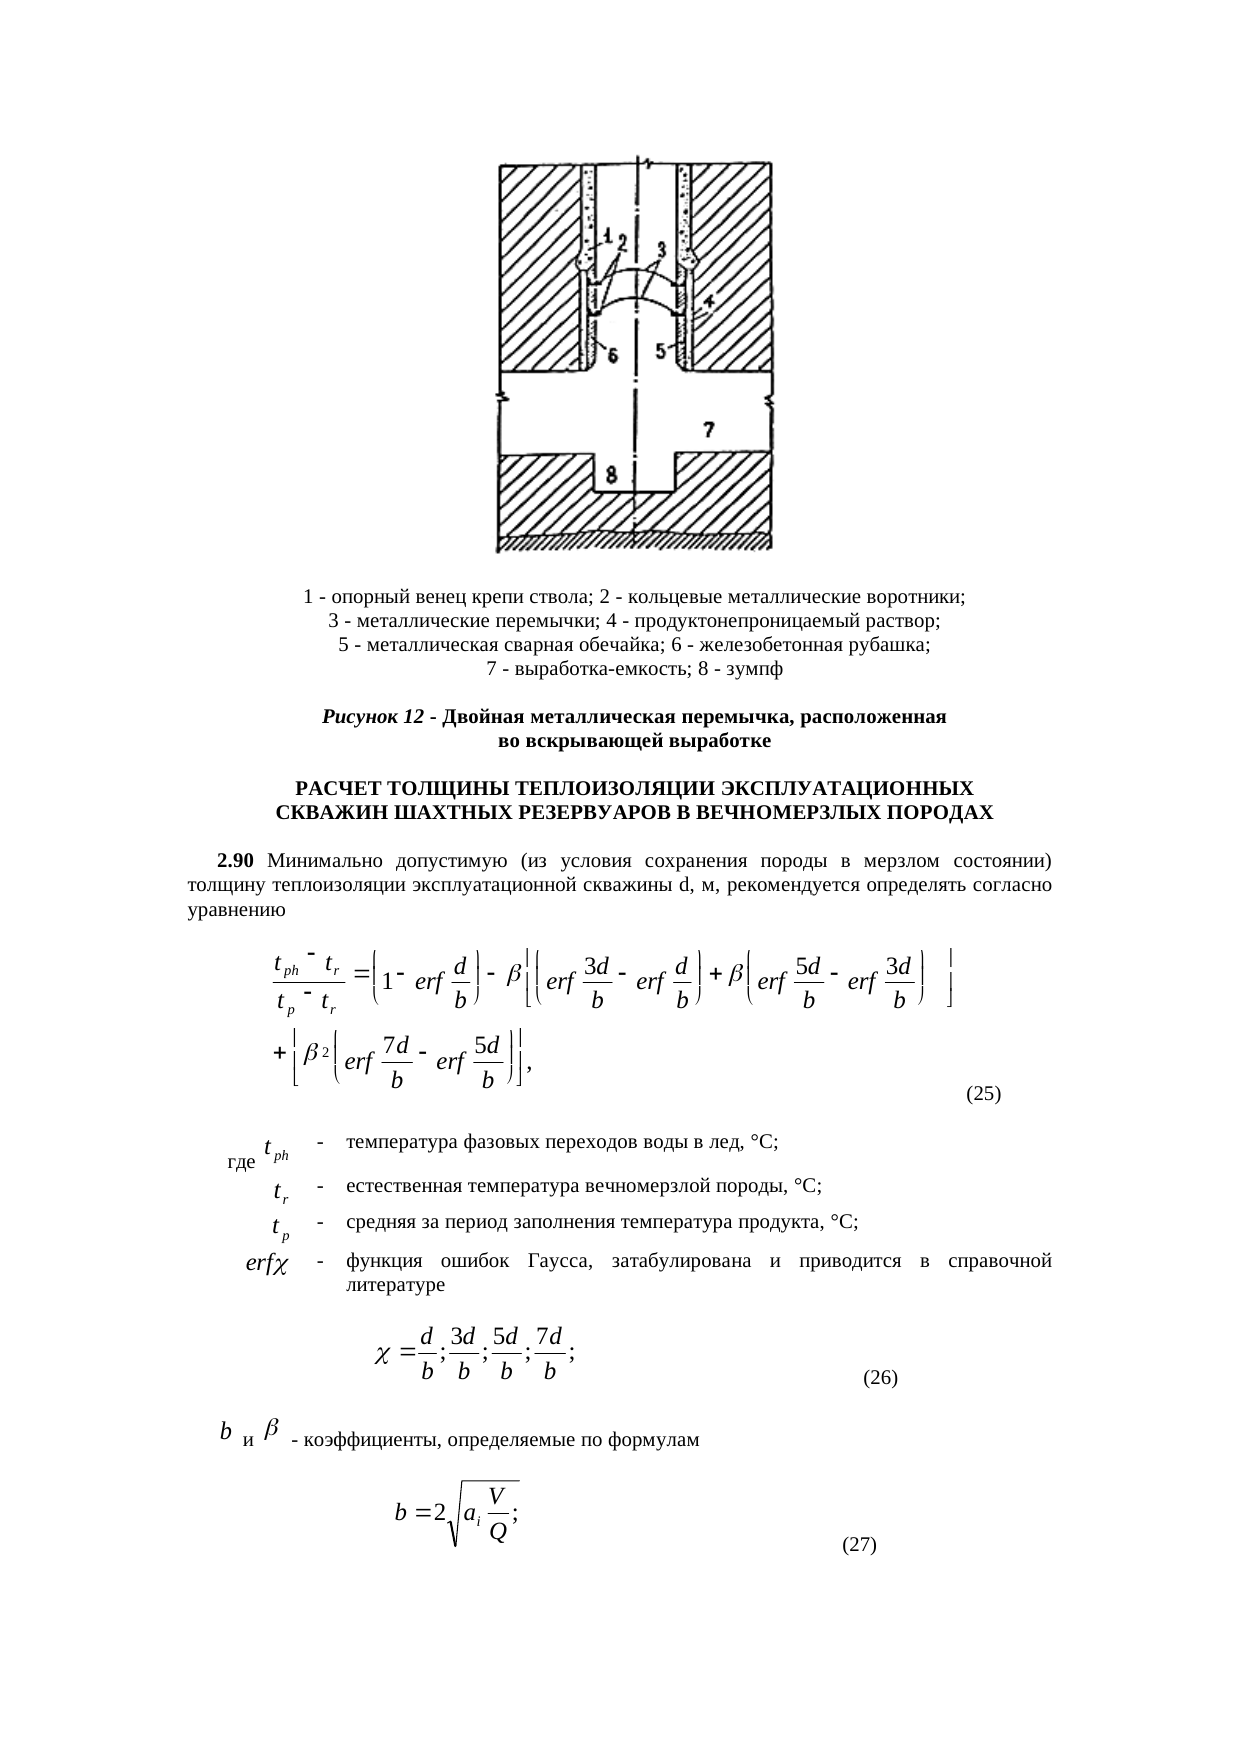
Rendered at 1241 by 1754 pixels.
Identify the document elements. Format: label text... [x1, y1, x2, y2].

table_cell - [305, 1173, 335, 1209]
text 7 - выработка-емкость; 8 - зумпф [187, 656, 1053, 680]
table_cell [176, 1209, 305, 1248]
table_cell средняя за период заполнения температура продукта, °С; [335, 1209, 1064, 1248]
text (26) [187, 1320, 1053, 1389]
table_cell [176, 1173, 305, 1209]
picture [491, 149, 779, 560]
table_cell [176, 1248, 305, 1296]
text и - коэффициенты, определяемые по формулам [187, 1413, 1053, 1451]
text 1 - опорный венец крепи ствола; 2 - кольцевые металлические воротники; [187, 583, 1053, 608]
text 2.90 Минимально допустимую (из условия сохранения породы в мерзлом состоянии) толщину теплоизоляции эксплуатационной скважины d, м, рекомендуется определять согласно уравнению [187, 848, 1053, 920]
table_cell - [305, 1209, 335, 1248]
table_header температура фазовых переходов воды в лед, °С; [335, 1129, 1064, 1173]
table_header где [176, 1129, 305, 1173]
text Рисунок 12 - Двойная металлическая перемычка, расположенная [187, 704, 1053, 728]
subtitle СКВАЖИН ШАХТНЫХ РЕЗЕРВУАРОВ В ВЕЧНОМЕРЗЛЫХ ПОРОДАХ [187, 800, 1053, 824]
text (25) [187, 944, 1053, 1105]
text 3 - металлические перемычки; 4 - продуктонепроницаемый раствор; [187, 608, 1053, 632]
table_cell естественная температура вечномерзлой породы, °С; [335, 1173, 1064, 1209]
table_cell функция ошибок Гаусса, затабулирована и приводится в справочной литературе [335, 1248, 1064, 1296]
table_header - [305, 1129, 335, 1173]
subtitle РАСЧЕТ ТОЛЩИНЫ ТЕПЛОИЗОЛЯЦИИ ЭКСПЛУАТАЦИОННЫХ [187, 776, 1053, 800]
text (27) [187, 1474, 1053, 1556]
text 5 - металлическая сварная обечайка; 6 - железобетонная рубашка; [187, 632, 1053, 656]
table_cell - [305, 1248, 335, 1296]
text во вскрывающей выработке [187, 728, 1053, 752]
